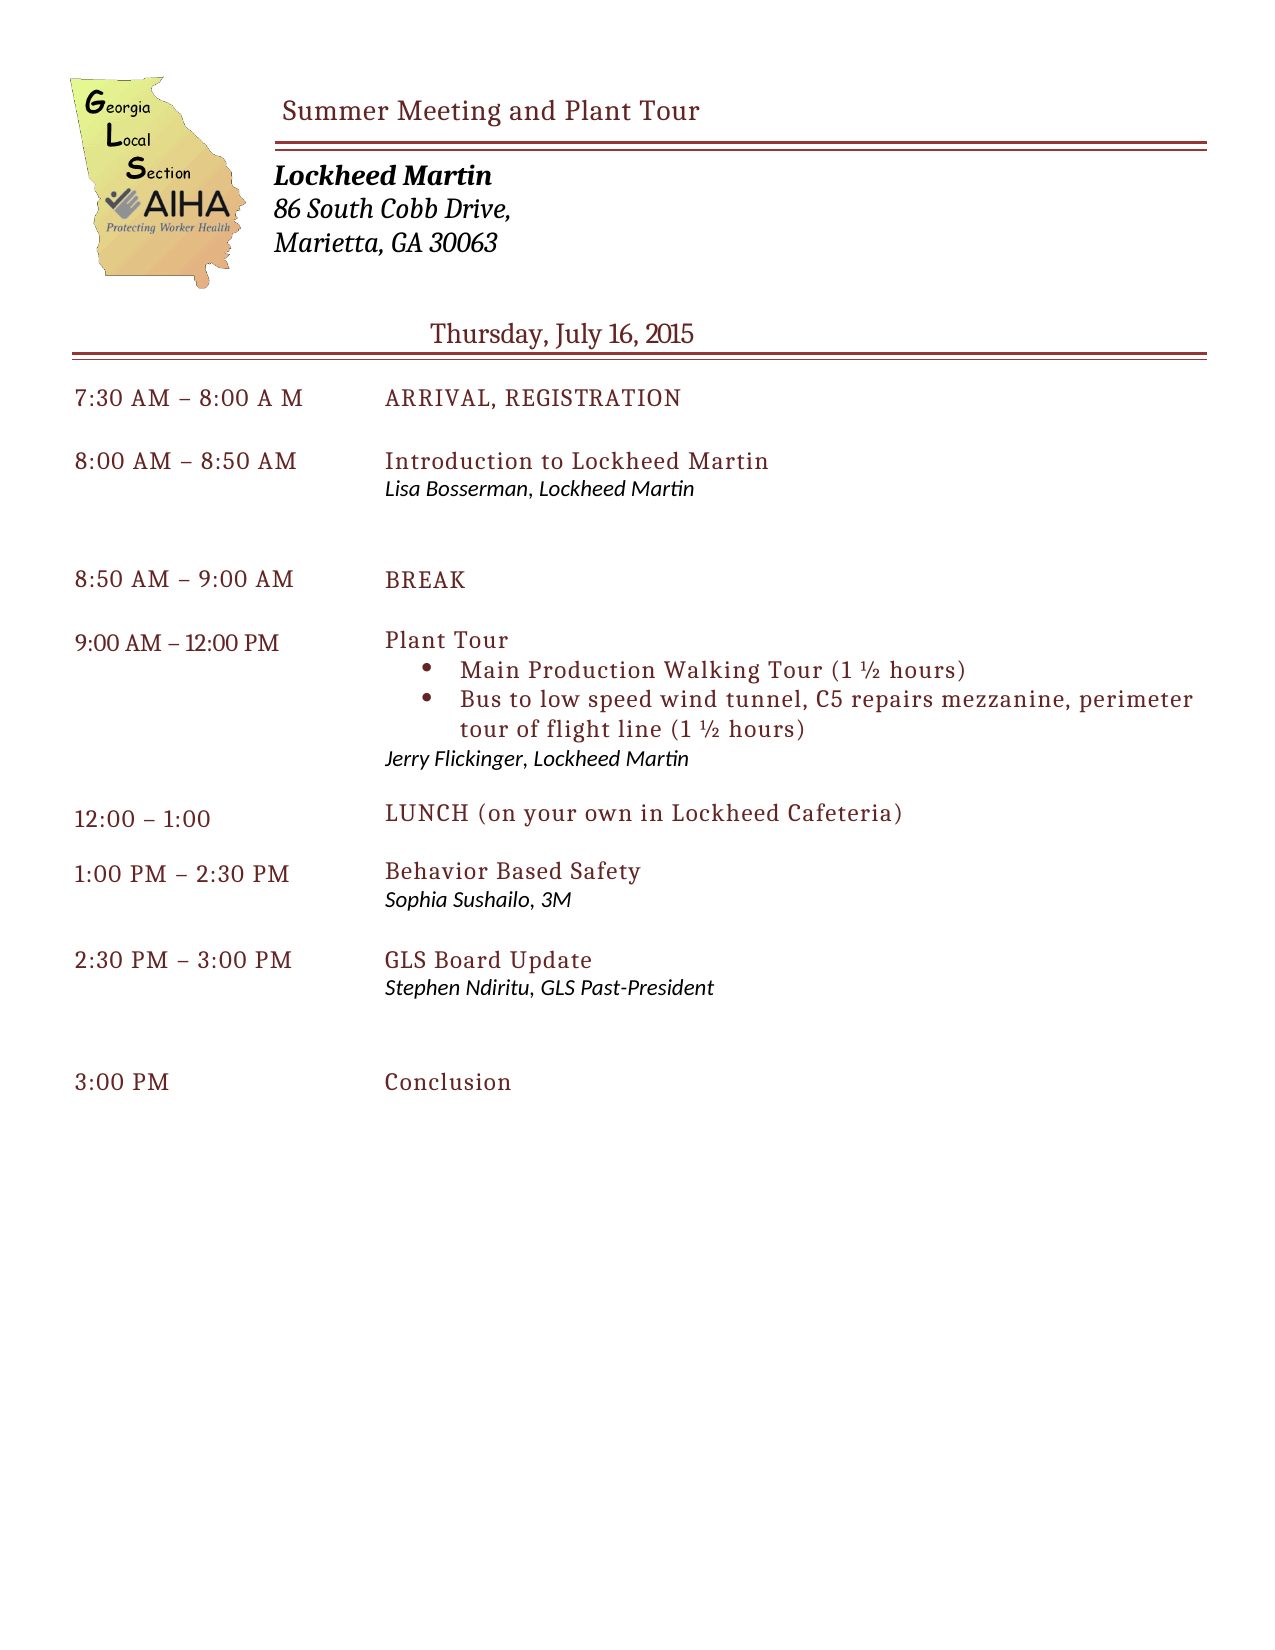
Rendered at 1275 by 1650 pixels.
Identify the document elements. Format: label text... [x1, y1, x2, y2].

table_cell 8:50 AM – 9:00 AM [64, 562, 374, 624]
text Thursday, July 16, 2015 [373, 316, 1217, 349]
table_cell 9:00 AM – 12:00 PM [64, 625, 374, 801]
table_cell BREAK [374, 562, 1226, 624]
text Lockheed Martin [255, 159, 1217, 192]
table_cell Plant Tour Main Production Walking Tour (1 ½ hours) Bus to low speed wind tunnel, C5 repairs mezzanine, perimeter tour of flight line (1 ½ hours) Jerry Flickinger, Lockheed Martin [374, 625, 1226, 801]
text Marietta, GA 30063 [255, 226, 1217, 259]
table_cell Conclusion [374, 1064, 1226, 1126]
table_cell 1:00 PM – 2:30 PM [64, 855, 374, 942]
table_cell 8:00 AM – 8:50 AM [64, 443, 374, 562]
table_cell 2:30 PM – 3:00 PM [64, 942, 374, 1064]
table_cell Introduction to Lockheed Martin Lisa Bosserman, Lockheed Martin [374, 443, 1226, 562]
table_cell 3:00 PM [64, 1064, 374, 1126]
table_cell LUNCH (on your own in Lockheed Cafeteria) [374, 801, 1226, 855]
picture [64, 72, 255, 291]
table_header ARRIVAL, REGISTRATION [374, 380, 1226, 443]
text Summer Meeting and Plant Tour [255, 94, 1217, 127]
table_cell Behavior Based Safety Sophia Sushailo, 3M [374, 855, 1226, 942]
table_cell GLS Board Update Stephen Ndiritu, GLS Past-President [374, 942, 1226, 1064]
table_header 7:30 AM – 8:00 A M [64, 380, 374, 443]
text 86 South Cobb Drive, [255, 192, 1217, 226]
table_cell 12:00 – 1:00 [64, 801, 374, 855]
